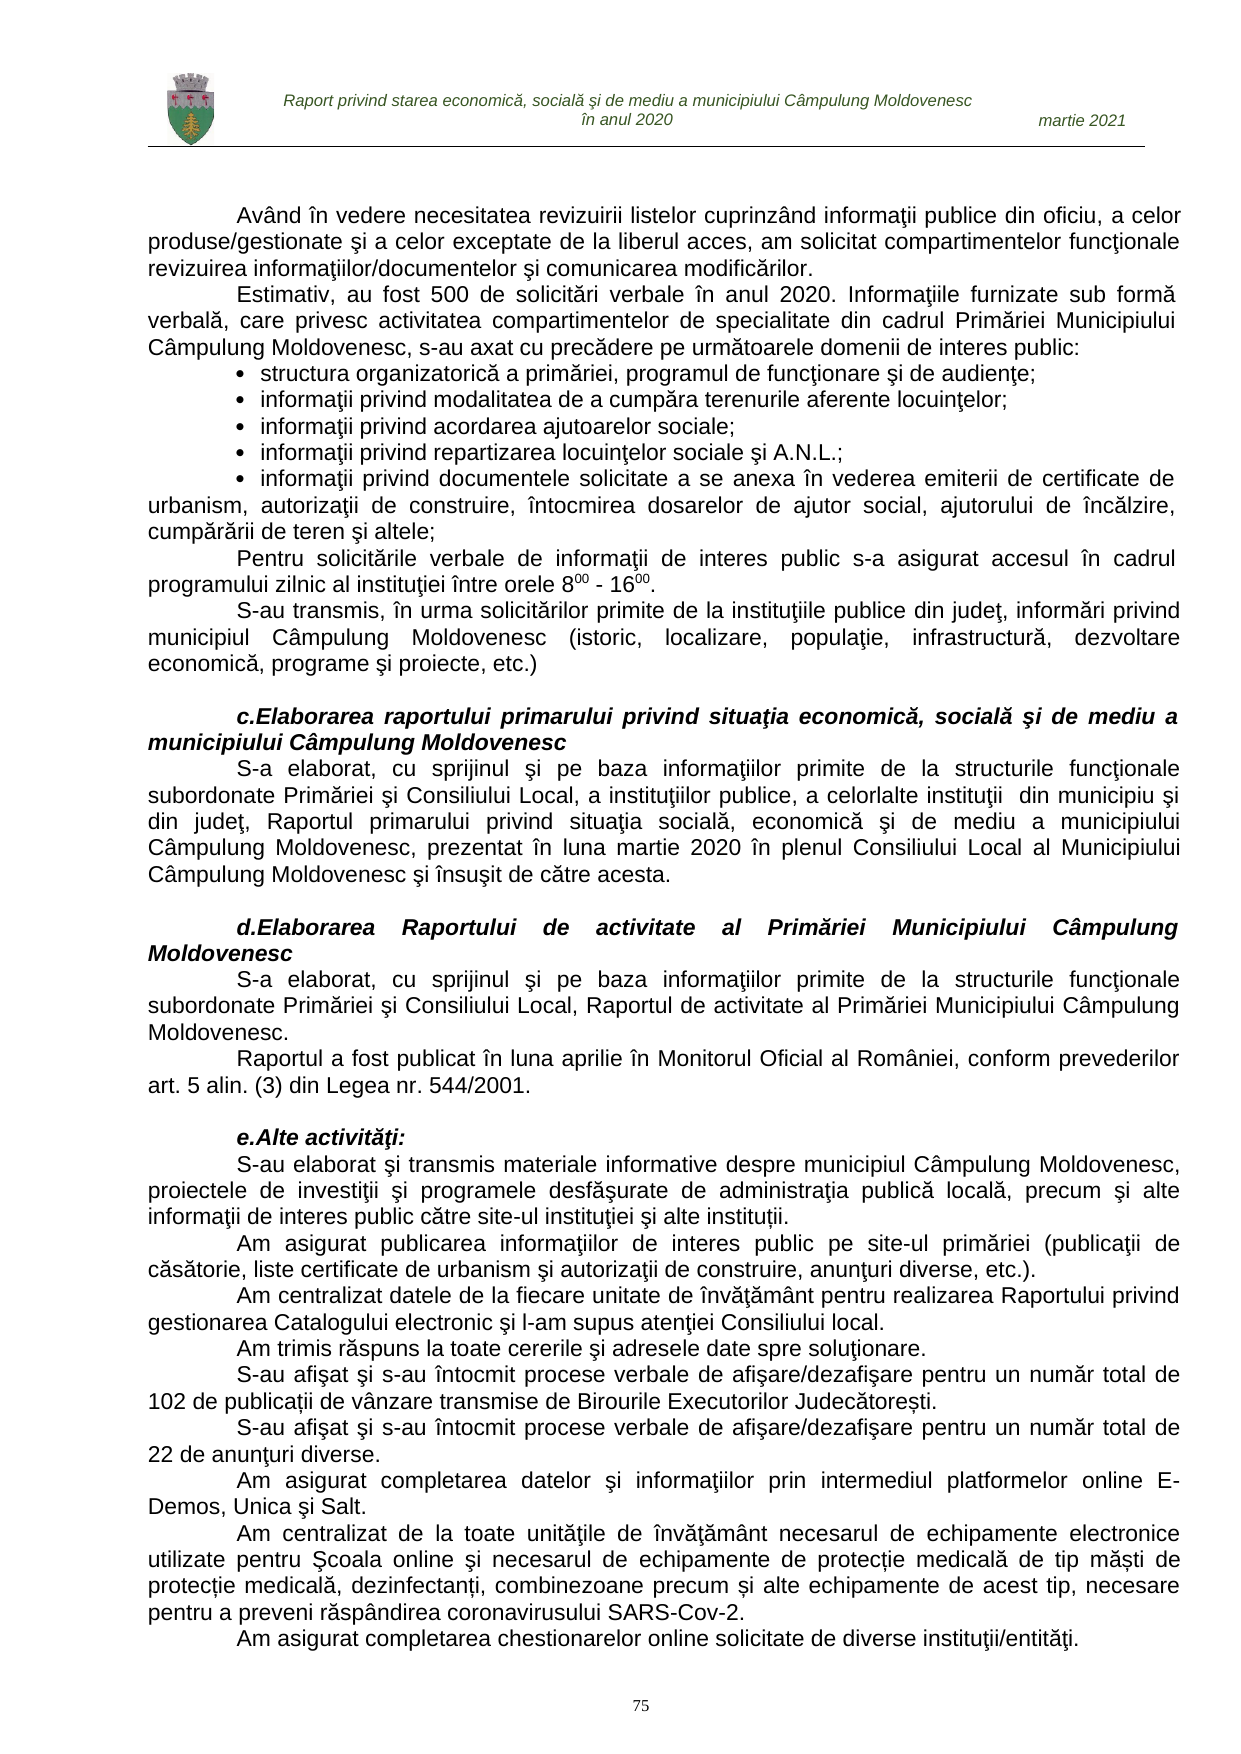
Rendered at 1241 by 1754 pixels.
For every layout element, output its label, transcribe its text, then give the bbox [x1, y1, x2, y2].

text Am asigurat completarea chestionarelor online solicitate de diverse instituţii/entităţi. [148, 1625, 1181, 1651]
text Având în vedere necesitatea revizuirii listelor cuprinzând informaţii publice din oficiu, a celor produse/gestionate şi a celor exceptate de la liberul acces, am solicitat compartimentelor funcţionale revizuirea informaţiilor/documentelor şi comunicarea modificărilor. [148, 202, 1181, 281]
text S-au afişat şi s-au întocmit procese verbale de afişare/dezafişare pentru un număr total de 22 de anunţuri diverse. [148, 1414, 1181, 1467]
text Raportul a fost publicat în luna aprilie în Monitorul Oficial al României, conform prevederilor art. 5 alin. (3) din Legea nr. 544/2001. [148, 1045, 1181, 1098]
list informaţii privind modalitatea de a cumpăra terenurile aferente locuinţelor; [148, 386, 1176, 413]
text S-au afişat şi s-au întocmit procese verbale de afişare/dezafişare pentru un număr total de 102 de publicații de vânzare transmise de Birourile Executorilor Judecătorești. [148, 1361, 1181, 1414]
text e.Alte activităţi: [148, 1124, 1181, 1151]
text d.Elaborarea Raportului de activitate al Primăriei Municipiului Câmpulung Moldovenesc [148, 913, 1181, 966]
text Pentru solicitările verbale de informaţii de interes public s-a asigurat accesul în cadrul programului zilnic al instituţiei între orele 800 - 1600. [148, 544, 1176, 597]
text S-au elaborat şi transmis materiale informative despre municipiul Câmpulung Moldovenesc, proiectele de investiţii şi programele desfăşurate de administraţia publică locală, precum şi alte informaţii de interes public către site-ul instituţiei şi alte instituții. [148, 1151, 1181, 1230]
text S-a elaborat, cu sprijinul şi pe baza informaţiilor primite de la structurile funcţionale subordonate Primăriei şi Consiliului Local, a instituţiilor publice, a celorlalte instituţii din municipiu şi din judeţ, Raportul primarului privind situaţia socială, economică şi de mediu a municipiului Câmpulung Moldovenesc, prezentat în luna martie 2020 în plenul Consiliului Local al Municipiului Câmpulung Moldovenesc şi însuşit de către acesta. [148, 755, 1181, 887]
list informaţii privind repartizarea locuinţelor sociale şi A.N.L.; [148, 439, 1176, 465]
list informaţii privind documentele solicitate a se anexa în vederea emiterii de certificate de urbanism, autorizaţii de construire, întocmirea dosarelor de ajutor social, ajutorului de încălzire, cumpărării de teren şi altele; [148, 465, 1176, 544]
text Am centralizat de la toate unităţile de învăţământ necesarul de echipamente electronice utilizate pentru Şcoala online şi necesarul de echipamente de protecție medicală de tip măști de protecție medicală, dezinfectanți, combinezoane precum și alte echipamente de acest tip, necesare pentru a preveni răspândirea coronavirusului SARS-Cov-2. [148, 1519, 1181, 1625]
text S-au transmis, în urma solicitărilor primite de la instituţiile publice din judeţ, informări privind municipiul Câmpulung Moldovenesc (istoric, localizare, populaţie, infrastructură, dezvoltare economică, programe şi proiecte, etc.) [148, 597, 1181, 676]
text Estimativ, au fost 500 de solicitări verbale în anul 2020. Informaţiile furnizate sub formă verbală, care privesc activitatea compartimentelor de specialitate din cadrul Primăriei Municipiului Câmpulung Moldovenesc, s-au axat cu precădere pe următoarele domenii de interes public: [148, 281, 1176, 360]
text c.Elaborarea raportului primarului privind situaţia economică, socială şi de mediu a municipiului Câmpulung Moldovenesc [148, 703, 1181, 755]
text Am trimis răspuns la toate cererile şi adresele date spre soluţionare. [148, 1335, 1181, 1361]
text Am centralizat datele de la fiecare unitate de învăţământ pentru realizarea Raportului privind gestionarea Catalogului electronic şi l-am supus atenţiei Consiliului local. [148, 1282, 1181, 1335]
list informaţii privind acordarea ajutoarelor sociale; [148, 413, 1176, 439]
text Am asigurat publicarea informaţiilor de interes public pe site-ul primăriei (publicaţii de căsătorie, liste certificate de urbanism şi autorizaţii de construire, anunţuri diverse, etc.). [148, 1230, 1181, 1282]
text Am asigurat completarea datelor şi informaţiilor prin intermediul platformelor online E-Demos, Unica şi Salt. [148, 1467, 1181, 1519]
text S-a elaborat, cu sprijinul şi pe baza informaţiilor primite de la structurile funcţionale subordonate Primăriei şi Consiliului Local, Raportul de activitate al Primăriei Municipiului Câmpulung Moldovenesc. [148, 966, 1181, 1045]
list structura organizatorică a primăriei, programul de funcţionare şi de audienţe; [148, 360, 1176, 386]
